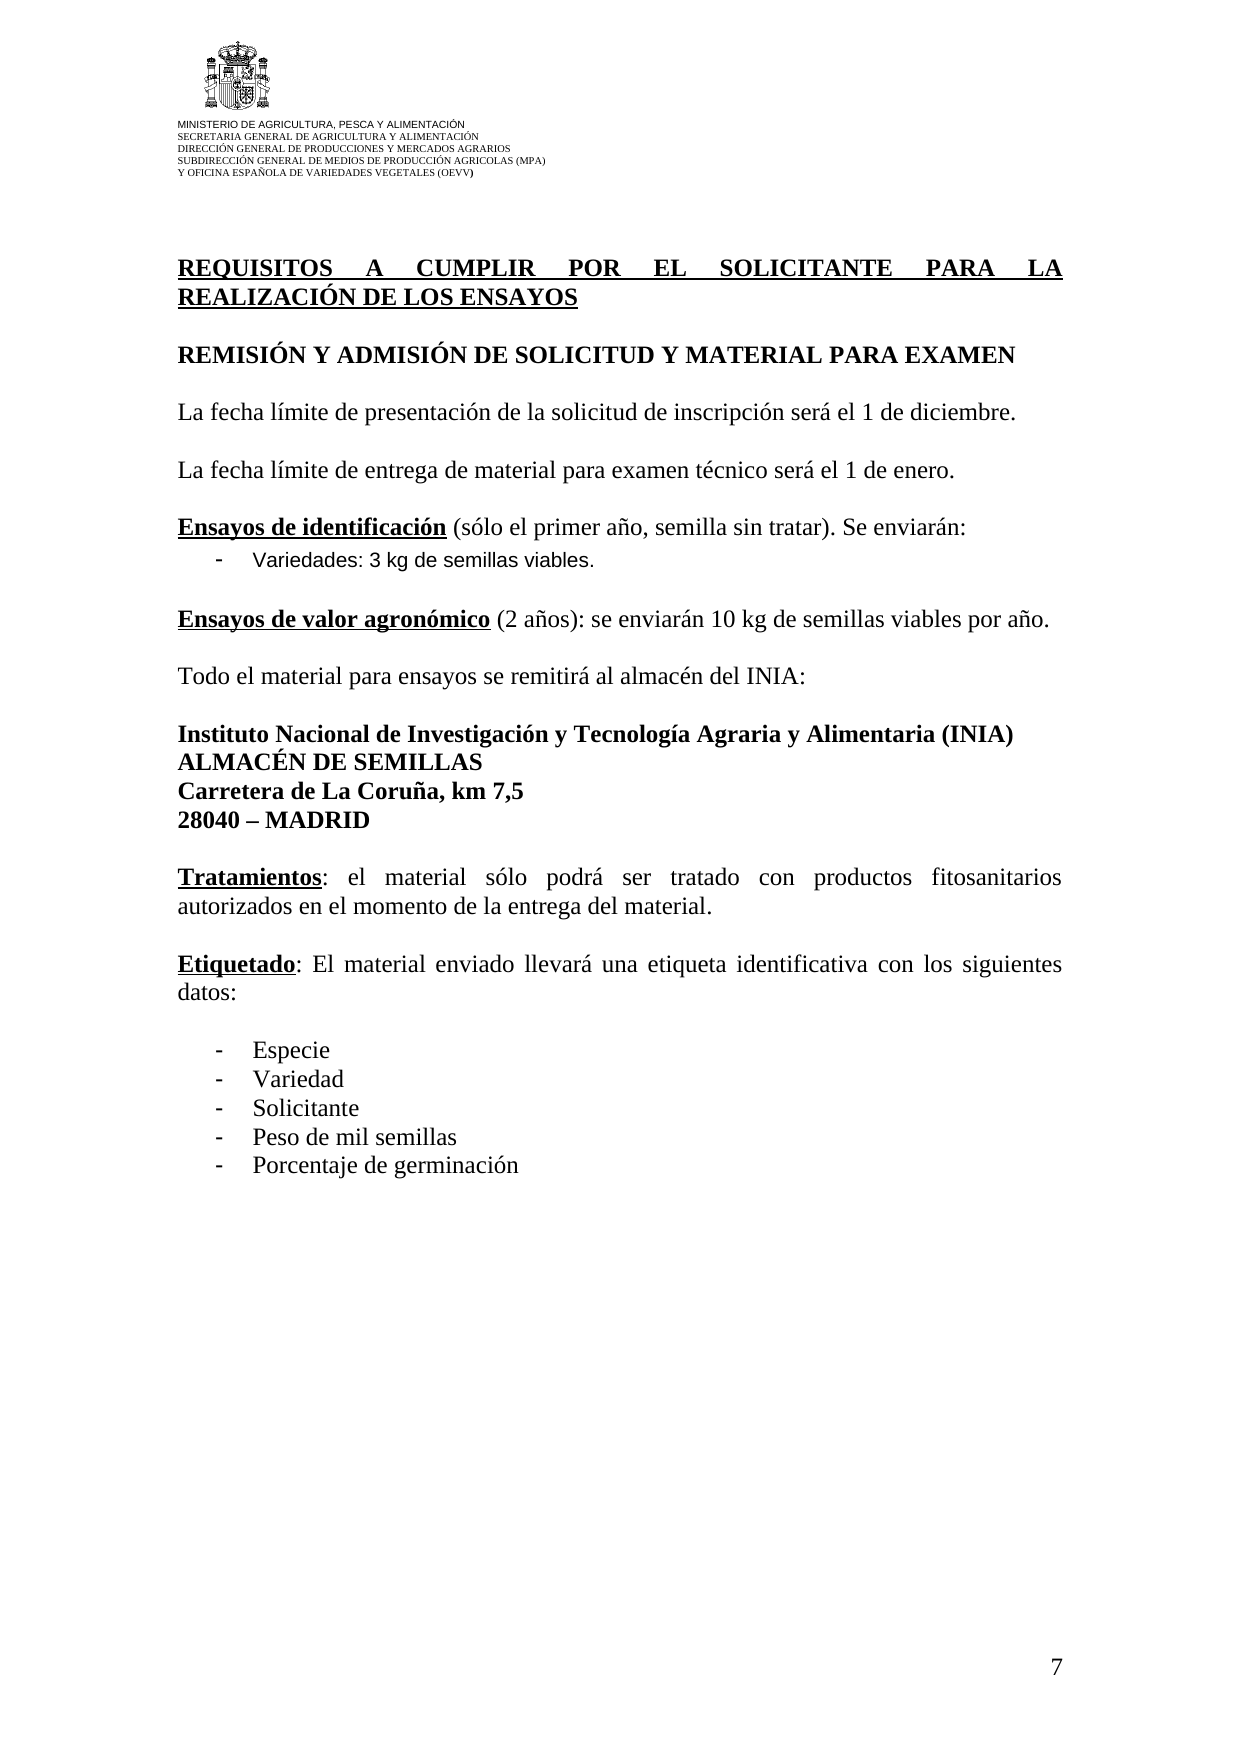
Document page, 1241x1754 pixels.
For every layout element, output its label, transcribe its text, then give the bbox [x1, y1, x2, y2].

text Carretera de La Coruña, km 7,5 [177, 776, 1063, 805]
text Ensayos de identificación (sólo el primer año, semilla sin tratar). Se enviarán: [177, 512, 1063, 541]
text Etiquetado: El material enviado llevará una etiqueta identificativa con los siguientes datos: [177, 949, 1063, 1006]
list Porcentaje de germinación [215, 1150, 1063, 1179]
text Todo el material para ensayos se remitirá al almacén del INIA: [177, 661, 1063, 690]
text 28040 – MADRID [177, 805, 1063, 834]
text Ensayos de valor agronómico (2 años): se enviarán 10 kg de semillas viables por año. [177, 604, 1063, 632]
picture [196, 36, 274, 115]
list Variedad [215, 1064, 1063, 1093]
list Solicitante [215, 1093, 1063, 1122]
list Peso de mil semillas [215, 1122, 1063, 1150]
text REMISIÓN Y ADMISIÓN DE SOLICITUD Y MATERIAL PARA EXAMEN [177, 340, 1063, 368]
text ALMACÉN DE SEMILLAS [177, 747, 1063, 776]
list Especie [215, 1035, 1063, 1064]
text Instituto Nacional de Investigación y Tecnología Agraria y Alimentaria (INIA) [177, 719, 1063, 747]
list Variedades: 3 kg de semillas viables. [215, 541, 1063, 575]
text REQUISITOS A CUMPLIR POR EL SOLICITANTE PARA LA REALIZACIÓN DE LOS ENSAYOS [177, 279, 1063, 311]
text Tratamientos: el material sólo podrá ser tratado con productos fitosanitarios autorizados en el momento de la entrega del material. [177, 862, 1063, 920]
text REQUISITOS A CUMPLIR POR EL SOLICITANTE PARA LA REALIZACIÓN DE LOS ENSAYOS [177, 253, 1063, 278]
text La fecha límite de presentación de la solicitud de inscripción será el 1 de diciembre. [177, 397, 1063, 426]
text La fecha límite de entrega de material para examen técnico será el 1 de enero. [177, 455, 1063, 483]
